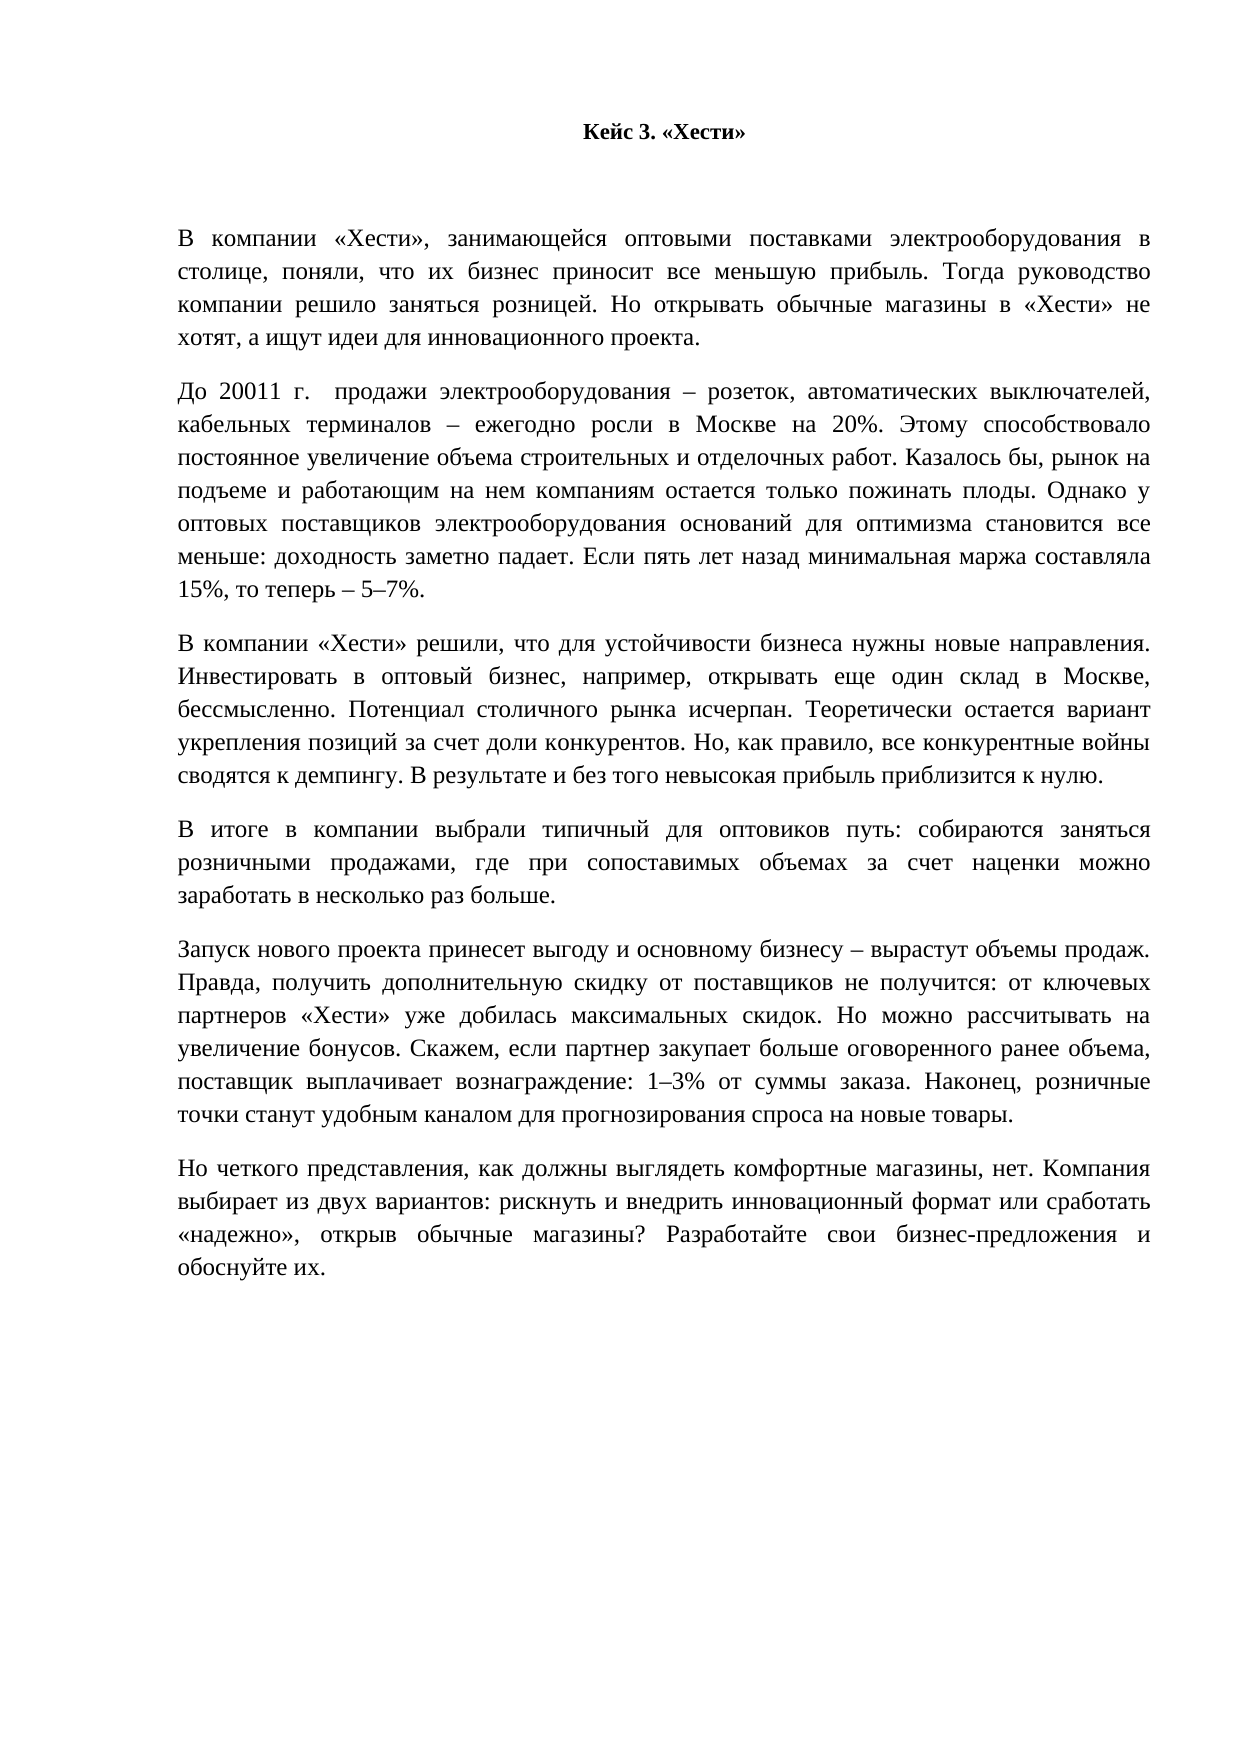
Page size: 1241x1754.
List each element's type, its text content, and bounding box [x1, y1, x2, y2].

text Запуск нового проекта принесет выгоду и основному бизнесу – вырастут объемы продаж. Правда, получить дополнительную скидку от поставщиков не получится: от ключевых партнеров «Хести» уже добилась максимальных скидок. Но можно рассчитывать на увеличение бонусов. Скажем, если партнер закупает больше оговоренного ранее объема, поставщик выплачивает вознаграждение: 1–3% от суммы заказа. Наконец, розничные точки станут удобным каналом для прогнозирования спроса на новые товары. [177, 934, 1152, 1128]
text В компании «Хести» решили, что для устойчивости бизнеса нужны новые направления. Инвестировать в оптовый бизнес, например, открывать еще один склад в Москве, бессмысленно. Потенциал столичного рынка исчерпан. Теоретически остается вариант укрепления позиций за счет доли конкурентов. Но, как правило, все конкурентные войны сводятся к демпингу. В результате и без того невысокая прибыль приблизится к нулю. [177, 628, 1152, 789]
text В компании «Хести», занимающейся оптовыми поставками электрооборудования в столице, поняли, что их бизнес приносит все меньшую прибыль. Тогда руководство компании решило заняться розницей. Но открывать обычные магазины в «Хести» не хотят, а ищут идеи для инновационного проекта. [177, 223, 1152, 351]
text Но четкого представления, как должны выглядеть комфортные магазины, нет. Компания выбирает из двух вариантов: рискнуть и внедрить инновационный формат или сработать «надежно», открыв обычные магазины? Разработайте свои бизнес-предложения и обоснуйте их. [177, 1153, 1152, 1281]
text Кейс 3. «Хести» [177, 118, 1152, 144]
text В итоге в компании выбрали типичный для оптовиков путь: собираются заняться розничными продажами, где при сопоставимых объемах за счет наценки можно заработать в несколько раз больше. [177, 814, 1152, 909]
text До 20011 г. продажи электрооборудования – розеток, автоматических выключателей, кабельных терминалов – ежегодно росли в Москве на 20%. Этому способствовало постоянное увеличение объема строительных и отделочных работ. Казалось бы, рынок на подъеме и работающим на нем компаниям остается только пожинать плоды. Однако у оптовых поставщиков электрооборудования оснований для оптимизма становится все меньше: доходность заметно падает. Если пять лет назад минимальная маржа составляла 15%, то теперь – 5–7%. [177, 376, 1152, 603]
